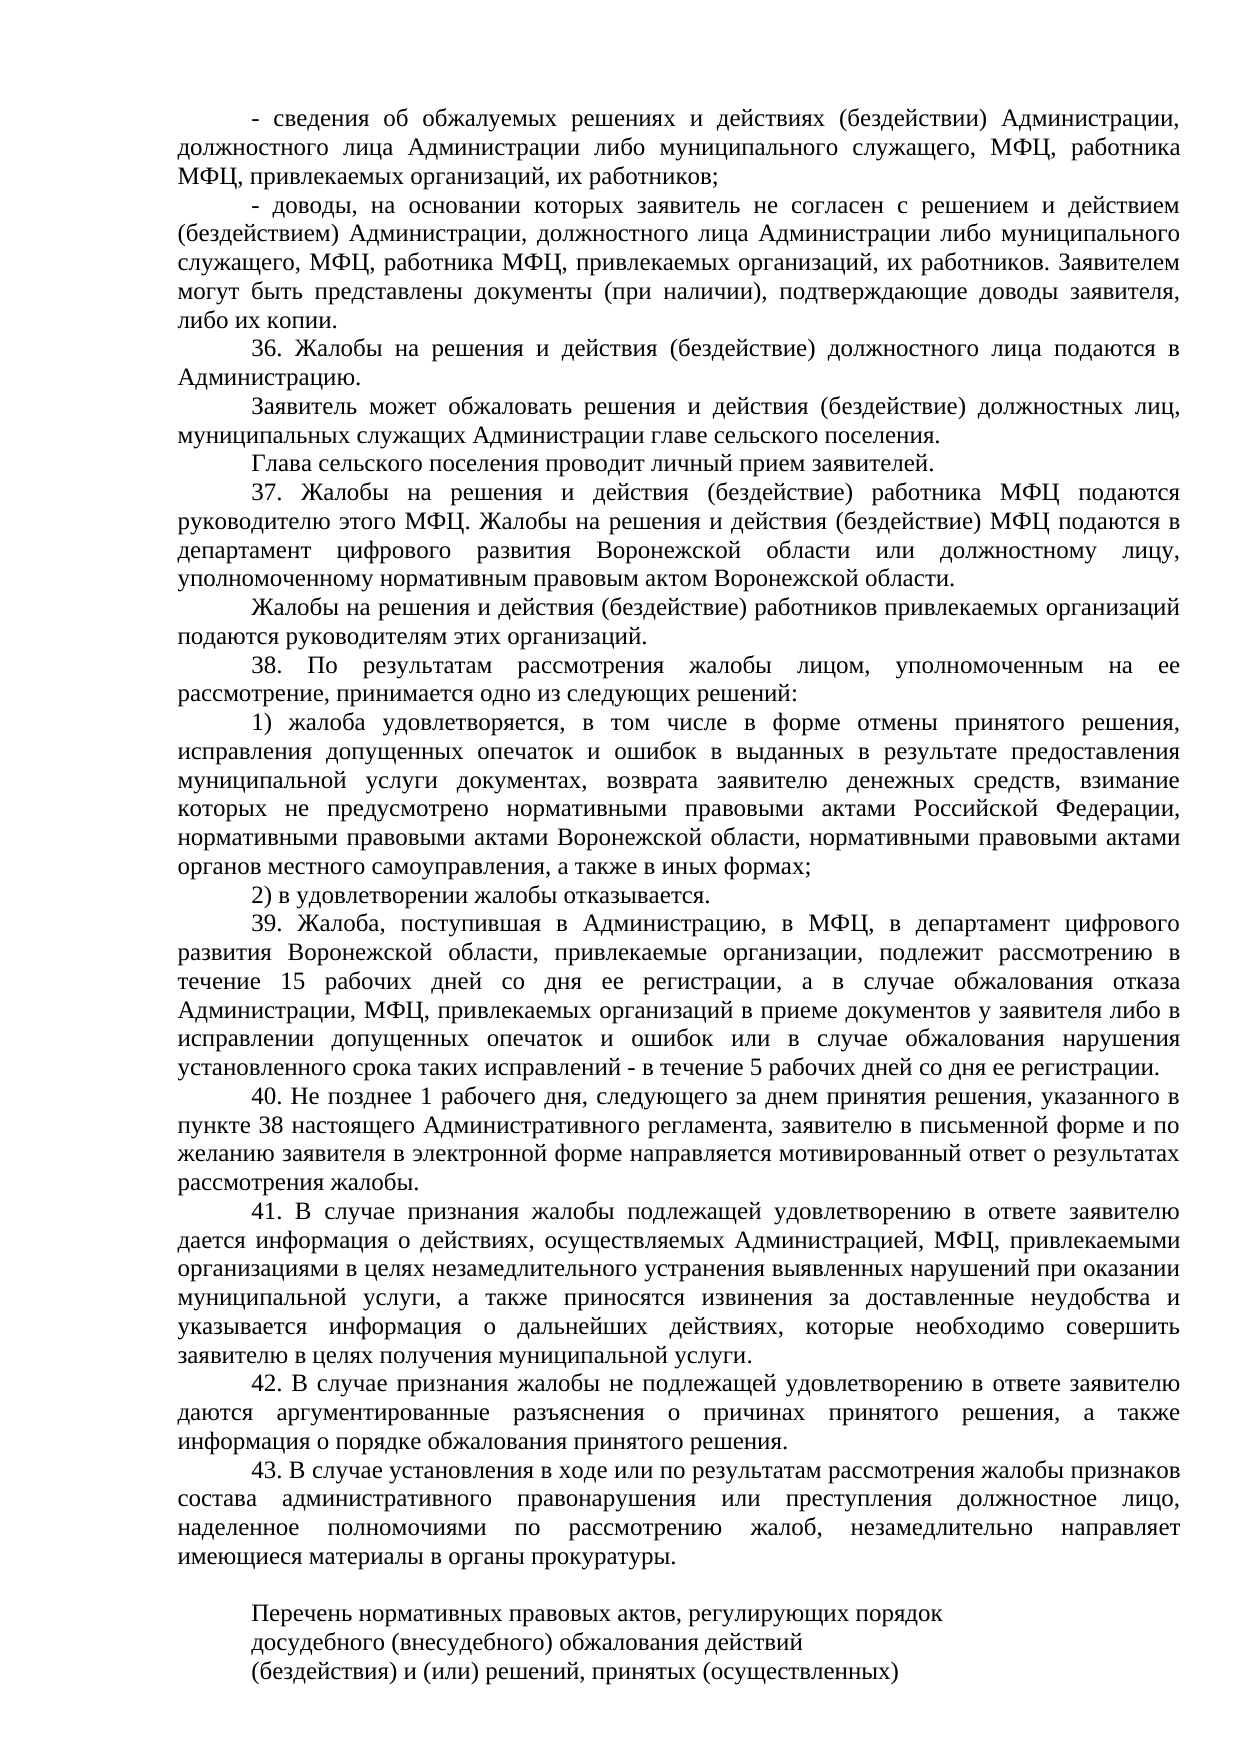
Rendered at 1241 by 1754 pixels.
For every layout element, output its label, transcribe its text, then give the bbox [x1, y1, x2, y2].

text 43. В случае установления в ходе или по результатам рассмотрения жалобы признаков состава административного правонарушения или преступления должностное лицо, наделенное полномочиями по рассмотрению жалоб, незамедлительно направляет имеющиеся материалы в органы прокуратуры. [177, 1455, 1181, 1570]
text Глава сельского поселения проводит личный прием заявителей. [177, 448, 1181, 477]
text 42. В случае признания жалобы не подлежащей удовлетворению в ответе заявителю даются аргументированные разъяснения о причинах принятого решения, а также информация о порядке обжалования принятого решения. [177, 1368, 1181, 1455]
text - доводы, на основании которых заявитель не согласен с решением и действием (бездействием) Администрации, должностного лица Администрации либо муниципального служащего, МФЦ, работника МФЦ, привлекаемых организаций, их работников. Заявителем могут быть представлены документы (при наличии), подтверждающие доводы заявителя, либо их копии. [177, 190, 1181, 333]
text 39. Жалоба, поступившая в Администрацию, в МФЦ, в департамент цифрового развития Воронежской области, привлекаемые организации, подлежит рассмотрению в течение 15 рабочих дней со дня ее регистрации, а в случае обжалования отказа Администрации, МФЦ, привлекаемых организаций в приеме документов у заявителя либо в исправлении допущенных опечаток и ошибок или в случае обжалования нарушения установленного срока таких исправлений - в течение 5 рабочих дней со дня ее регистрации. [177, 908, 1181, 1081]
text Жалобы на решения и действия (бездействие) работников привлекаемых организаций подаются руководителям этих организаций. [177, 592, 1181, 650]
text - сведения об обжалуемых решениях и действиях (бездействии) Администрации, должностного лица Администрации либо муниципального служащего, МФЦ, работника МФЦ, привлекаемых организаций, их работников; [177, 103, 1181, 190]
text 1) жалоба удовлетворяется, в том числе в форме отмены принятого решения, исправления допущенных опечаток и ошибок в выданных в результате предоставления муниципальной услуги документах, возврата заявителю денежных средств, взимание которых не предусмотрено нормативными правовыми актами Российской Федерации, нормативными правовыми актами Воронежской области, нормативными правовыми актами органов местного самоуправления, а также в иных формах; [177, 707, 1181, 880]
text 40. Не позднее 1 рабочего дня, следующего за днем принятия решения, указанного в пункте 38 настоящего Административного регламента, заявителю в письменной форме и по желанию заявителя в электронной форме направляется мотивированный ответ о результатах рассмотрения жалобы. [177, 1081, 1181, 1196]
subtitle досудебного (внесудебного) обжалования действий [177, 1627, 1181, 1656]
text 2) в удовлетворении жалобы отказывается. [177, 880, 1181, 908]
text 41. В случае признания жалобы подлежащей удовлетворению в ответе заявителю дается информация о действиях, осуществляемых Администрацией, МФЦ, привлекаемыми организациями в целях незамедлительного устранения выявленных нарушений при оказании муниципальной услуги, а также приносятся извинения за доставленные неудобства и указывается информация о дальнейших действиях, которые необходимо совершить заявителю в целях получения муниципальной услуги. [177, 1196, 1181, 1368]
text 37. Жалобы на решения и действия (бездействие) работника МФЦ подаются руководителю этого МФЦ. Жалобы на решения и действия (бездействие) МФЦ подаются в департамент цифрового развития Воронежской области или должностному лицу, уполномоченному нормативным правовым актом Воронежской области. [177, 477, 1181, 592]
text Заявитель может обжаловать решения и действия (бездействие) должностных лиц, муниципальных служащих Администрации главе сельского поселения. [177, 391, 1181, 448]
subtitle (бездействия) и (или) решений, принятых (осуществленных) [177, 1656, 1181, 1685]
text 36. Жалобы на решения и действия (бездействие) должностного лица подаются в Администрацию. [177, 333, 1181, 391]
subtitle Перечень нормативных правовых актов, регулирующих порядок [177, 1598, 1181, 1627]
text 38. По результатам рассмотрения жалобы лицом, уполномоченным на ее рассмотрение, принимается одно из следующих решений: [177, 650, 1181, 707]
